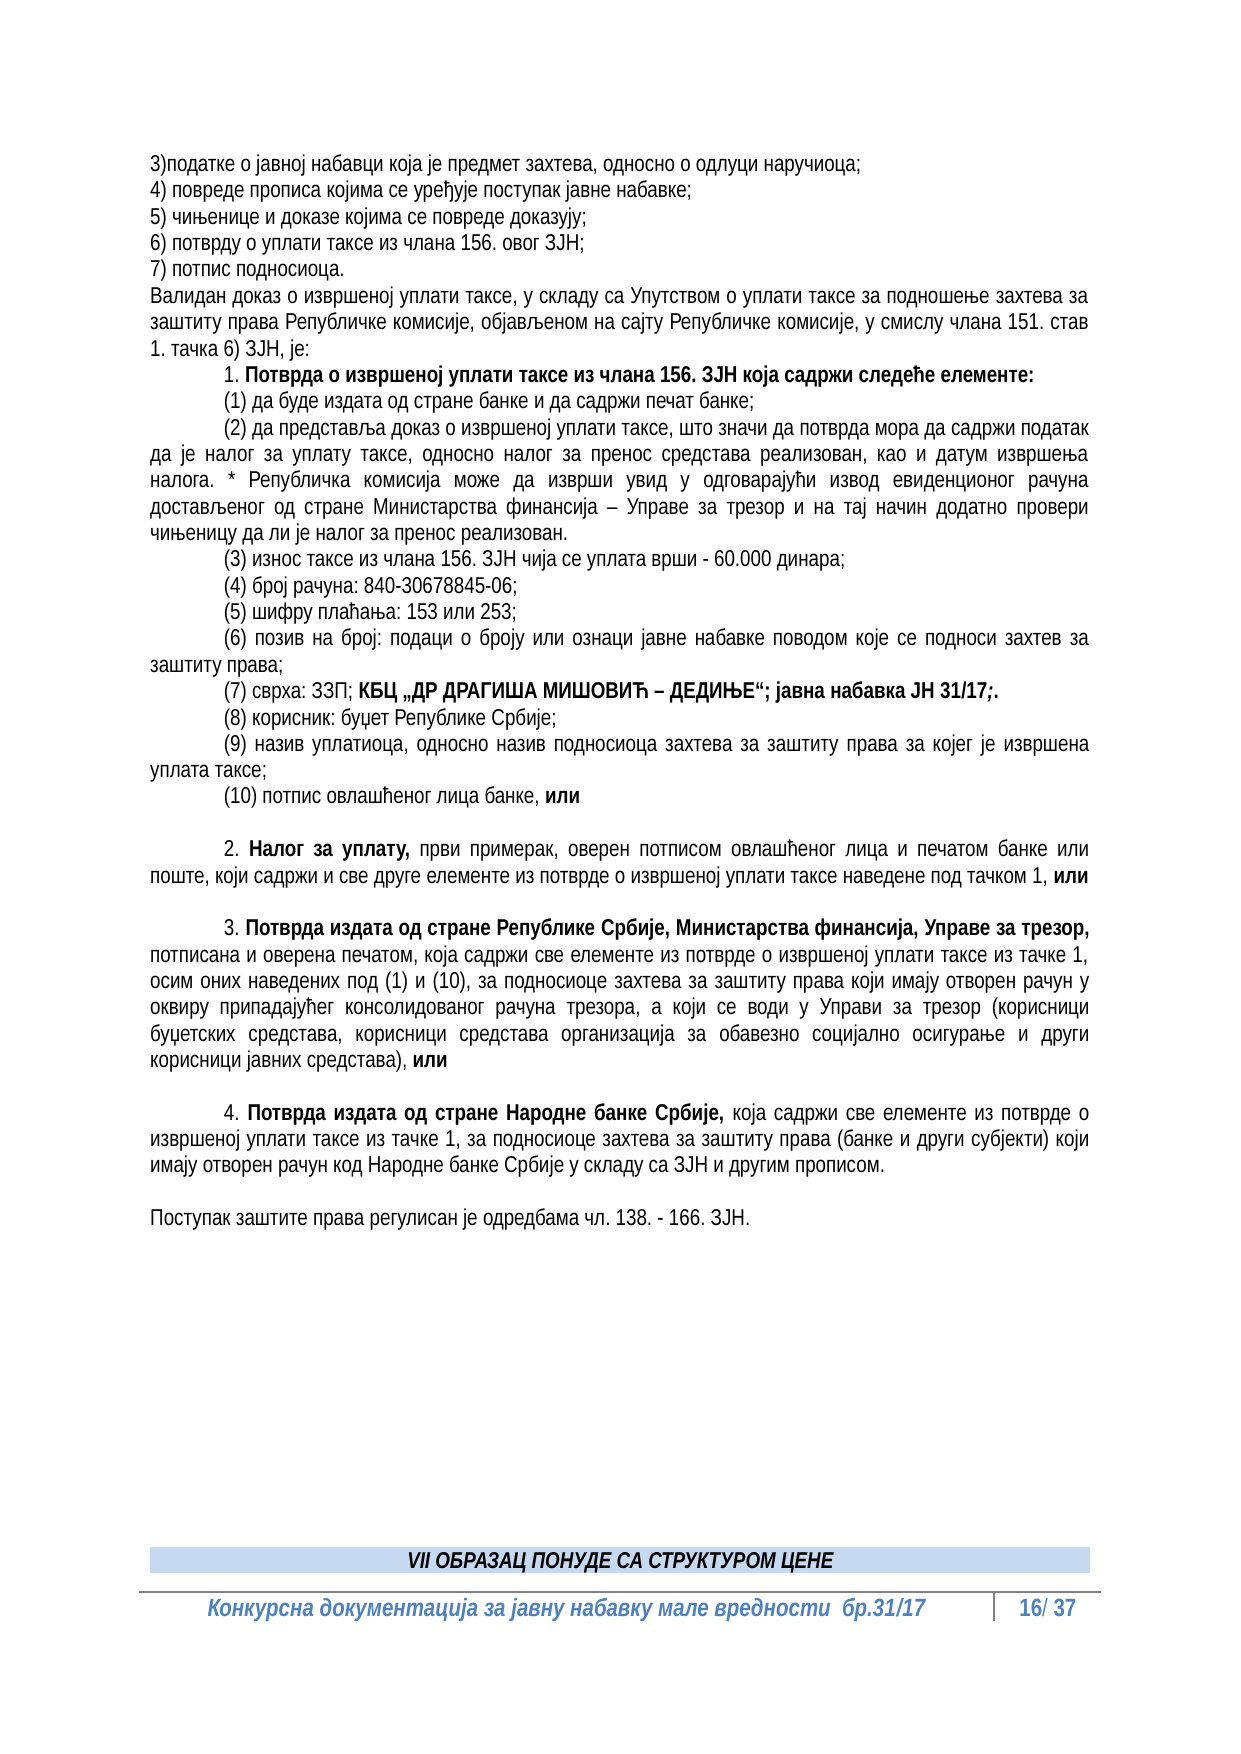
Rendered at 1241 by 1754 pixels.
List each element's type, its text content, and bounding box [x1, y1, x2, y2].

text Валидан доказ о извршеној уплати таксе, у складу са Упутством о уплати таксе за подношење захтева за заштиту права Републичке комисије, објављеном на сајту Републичке комисије, у смислу члана 151. став 1. тачка 6) ЗЈН, је: [150, 282, 1090, 361]
text (7) сврха: ЗЗП; КБЦ „ДР ДРАГИША МИШОВИЋ – ДЕДИЊЕ“; јавна набавка ЈН 31/17;. [150, 677, 1090, 703]
text 4. Потврда издата од стране Народне банке Србије, која садржи све елементе из потврде о извршеној уплати таксе из тачке 1, за подносиоце захтева за заштиту права (банке и други субјекти) који имају отворен рачун код Народне банке Србије у складу са ЗЈН и другим прописом. [150, 1099, 1090, 1178]
text (4) број рачуна: 840-30678845-06; [150, 572, 1090, 598]
text (6) позив на број: подаци о броју или ознаци јавне набавке поводом које се подноси захтев за заштиту права; [150, 624, 1090, 677]
text (8) корисник: буџет Републике Србије; [150, 703, 1090, 730]
text 4) повреде прописа којима се уређује поступак јавне набавке; [150, 176, 1090, 203]
text 5) чињенице и доказе којима се повреде доказују; [150, 203, 1090, 229]
text Поступак заштите права регулисан је одредбама чл. 138. - 166. ЗЈН. [150, 1204, 1090, 1231]
text 3)податке о јавној набавци која је предмет захтева, односно о одлуци наручиоца; [150, 150, 1090, 176]
text (2) да представља доказ о извршеној уплати таксе, што значи да потврда мора да садржи податак да је налог за уплату таксе, односно налог за пренос средстава реализован, као и датум извршења налога. * Републичка комисија може да изврши увид у одговарајући извод евиденционог рачуна достављеног од стране Министарства финансија – Управе за трезор и на тај начин додатно провери чињеницу да ли је налог за пренос реализован. [150, 413, 1090, 545]
text 6) потврду о уплати таксе из члана 156. овог ЗЈН; [150, 229, 1090, 255]
text 1. Потврда о извршеној уплати таксе из члана 156. ЗЈН која садржи следеће елементе: [150, 361, 1090, 387]
text 7) потпис подносиоца. [150, 255, 1090, 282]
text (10) потпис овлашћеног лица банке, или [150, 782, 1090, 809]
text (1) да буде издата од стране банке и да садржи печат банке; [150, 387, 1090, 413]
text 3. Потврда издата од стране Републике Србије, Министарства финансија, Управе за трезор, потписана и оверена печатом, која садржи све елементе из потврде о извршеној уплати таксе из тачке 1, осим оних наведених под (1) и (10), за подносиоце захтева за заштиту права који имају отворен рачун у оквиру припадајућег консолидованог рачуна трезора, а који се води у Управи за трезор (корисници буџетских средстава, корисници средстава организација за обавезно социјално осигурање и други корисници јавних средстава), или [150, 914, 1090, 1072]
text VII ОБРАЗАЦ ПОНУДЕ СА СТРУКТУРОМ ЦЕНЕ [150, 1547, 1090, 1573]
text (5) шифру плаћања: 153 или 253; [150, 598, 1090, 624]
text (9) назив уплатиоца, односно назив подносиоца захтева за заштиту права за којег је извршена уплата таксе; [150, 730, 1090, 782]
text (3) износ таксе из члана 156. ЗЈН чија се уплата врши - 60.000 динара; [150, 545, 1090, 572]
text 2. Налог за уплату, први примерак, оверен потписом овлашћеног лица и печатом банке или поште, који садржи и све друге елементе из потврде о извршеној уплати таксе наведене под тачком 1, или [150, 835, 1090, 888]
